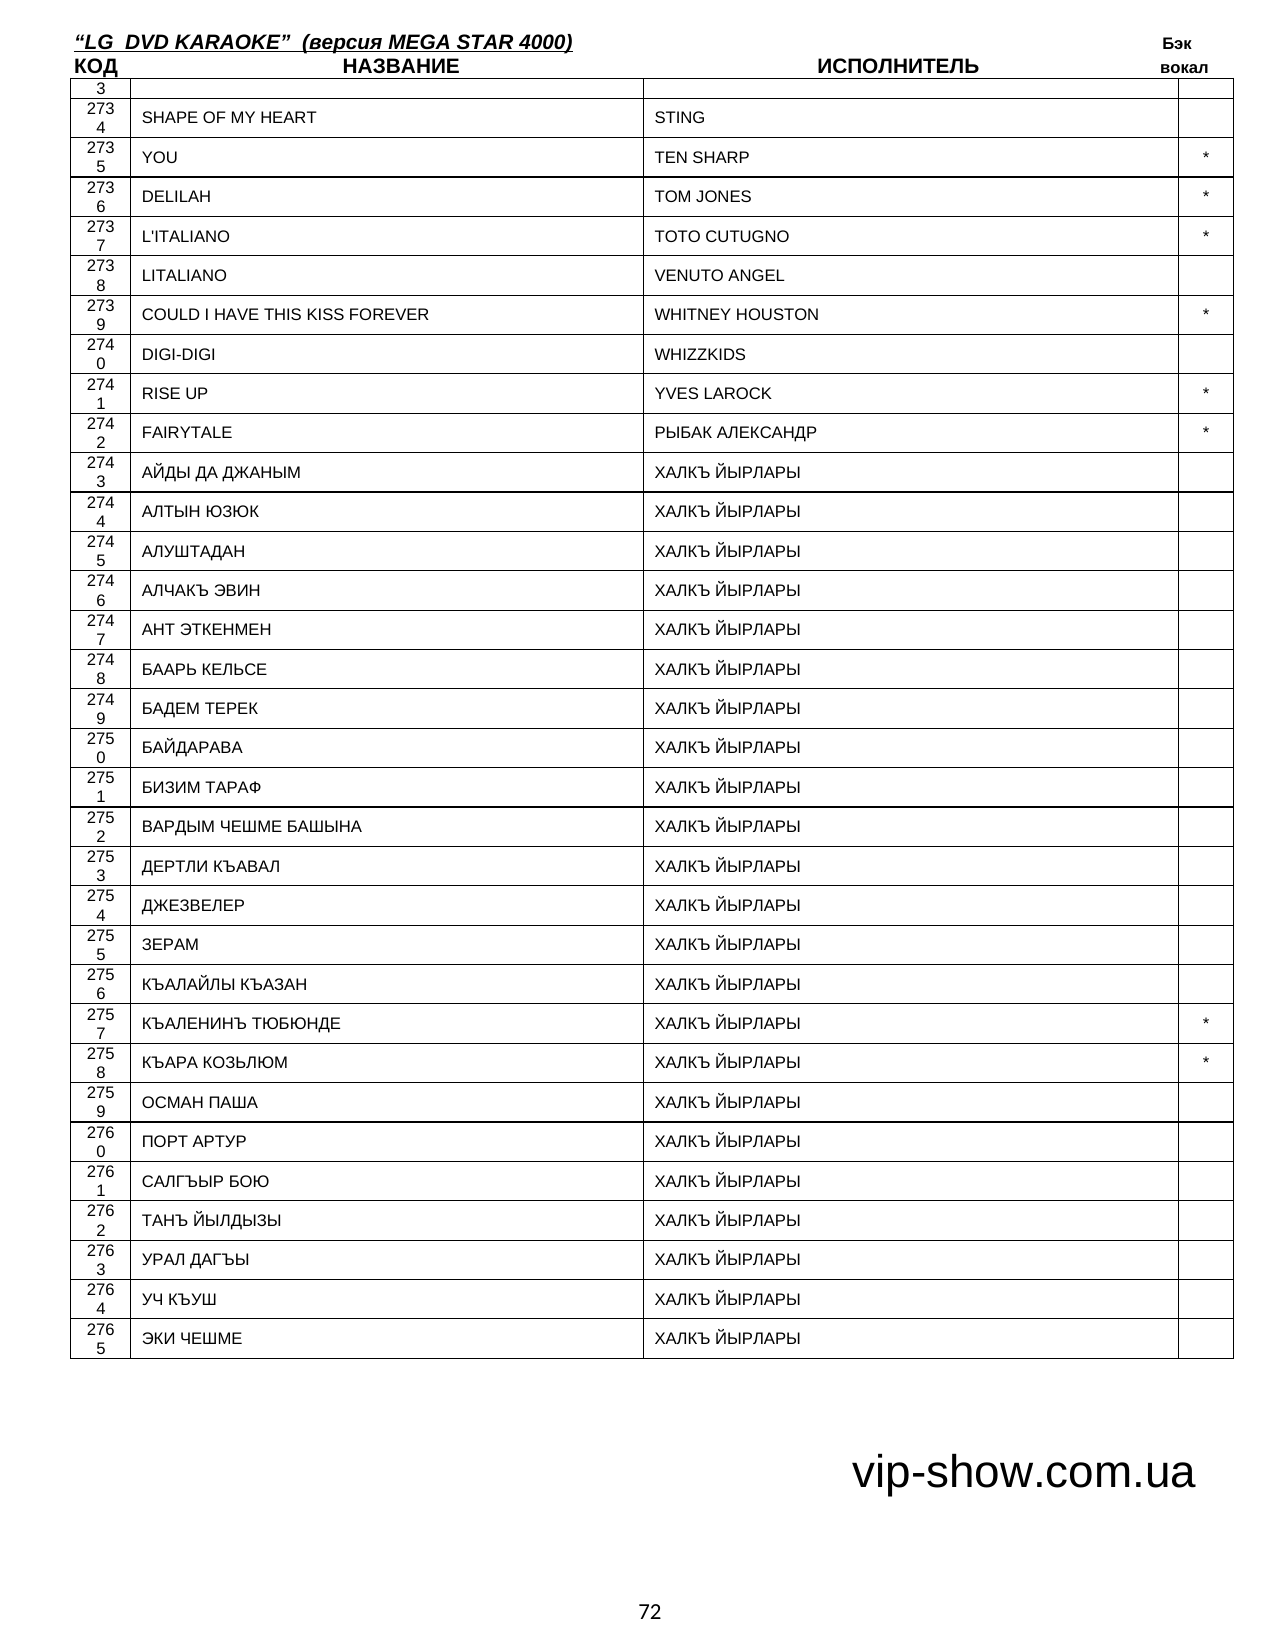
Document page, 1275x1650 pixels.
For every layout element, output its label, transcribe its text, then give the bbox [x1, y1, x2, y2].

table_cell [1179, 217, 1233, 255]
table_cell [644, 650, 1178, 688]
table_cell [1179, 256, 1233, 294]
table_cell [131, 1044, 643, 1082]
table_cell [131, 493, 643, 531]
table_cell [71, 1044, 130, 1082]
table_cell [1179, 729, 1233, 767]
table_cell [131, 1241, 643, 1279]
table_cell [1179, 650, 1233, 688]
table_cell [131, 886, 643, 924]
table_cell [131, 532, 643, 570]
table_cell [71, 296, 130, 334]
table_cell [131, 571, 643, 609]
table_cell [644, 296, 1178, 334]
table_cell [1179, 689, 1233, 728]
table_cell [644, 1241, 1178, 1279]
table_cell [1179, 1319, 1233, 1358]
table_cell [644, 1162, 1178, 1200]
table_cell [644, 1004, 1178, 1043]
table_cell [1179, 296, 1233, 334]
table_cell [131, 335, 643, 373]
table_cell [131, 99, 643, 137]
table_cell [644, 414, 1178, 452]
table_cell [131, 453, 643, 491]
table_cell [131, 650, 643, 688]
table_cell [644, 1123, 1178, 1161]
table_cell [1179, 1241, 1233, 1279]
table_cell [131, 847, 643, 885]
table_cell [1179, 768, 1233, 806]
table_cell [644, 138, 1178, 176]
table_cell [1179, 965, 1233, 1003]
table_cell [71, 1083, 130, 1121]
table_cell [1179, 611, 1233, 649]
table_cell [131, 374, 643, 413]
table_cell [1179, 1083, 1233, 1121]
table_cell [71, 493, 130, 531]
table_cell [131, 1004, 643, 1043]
text vip-show.com.ua [103, 1444, 1196, 1497]
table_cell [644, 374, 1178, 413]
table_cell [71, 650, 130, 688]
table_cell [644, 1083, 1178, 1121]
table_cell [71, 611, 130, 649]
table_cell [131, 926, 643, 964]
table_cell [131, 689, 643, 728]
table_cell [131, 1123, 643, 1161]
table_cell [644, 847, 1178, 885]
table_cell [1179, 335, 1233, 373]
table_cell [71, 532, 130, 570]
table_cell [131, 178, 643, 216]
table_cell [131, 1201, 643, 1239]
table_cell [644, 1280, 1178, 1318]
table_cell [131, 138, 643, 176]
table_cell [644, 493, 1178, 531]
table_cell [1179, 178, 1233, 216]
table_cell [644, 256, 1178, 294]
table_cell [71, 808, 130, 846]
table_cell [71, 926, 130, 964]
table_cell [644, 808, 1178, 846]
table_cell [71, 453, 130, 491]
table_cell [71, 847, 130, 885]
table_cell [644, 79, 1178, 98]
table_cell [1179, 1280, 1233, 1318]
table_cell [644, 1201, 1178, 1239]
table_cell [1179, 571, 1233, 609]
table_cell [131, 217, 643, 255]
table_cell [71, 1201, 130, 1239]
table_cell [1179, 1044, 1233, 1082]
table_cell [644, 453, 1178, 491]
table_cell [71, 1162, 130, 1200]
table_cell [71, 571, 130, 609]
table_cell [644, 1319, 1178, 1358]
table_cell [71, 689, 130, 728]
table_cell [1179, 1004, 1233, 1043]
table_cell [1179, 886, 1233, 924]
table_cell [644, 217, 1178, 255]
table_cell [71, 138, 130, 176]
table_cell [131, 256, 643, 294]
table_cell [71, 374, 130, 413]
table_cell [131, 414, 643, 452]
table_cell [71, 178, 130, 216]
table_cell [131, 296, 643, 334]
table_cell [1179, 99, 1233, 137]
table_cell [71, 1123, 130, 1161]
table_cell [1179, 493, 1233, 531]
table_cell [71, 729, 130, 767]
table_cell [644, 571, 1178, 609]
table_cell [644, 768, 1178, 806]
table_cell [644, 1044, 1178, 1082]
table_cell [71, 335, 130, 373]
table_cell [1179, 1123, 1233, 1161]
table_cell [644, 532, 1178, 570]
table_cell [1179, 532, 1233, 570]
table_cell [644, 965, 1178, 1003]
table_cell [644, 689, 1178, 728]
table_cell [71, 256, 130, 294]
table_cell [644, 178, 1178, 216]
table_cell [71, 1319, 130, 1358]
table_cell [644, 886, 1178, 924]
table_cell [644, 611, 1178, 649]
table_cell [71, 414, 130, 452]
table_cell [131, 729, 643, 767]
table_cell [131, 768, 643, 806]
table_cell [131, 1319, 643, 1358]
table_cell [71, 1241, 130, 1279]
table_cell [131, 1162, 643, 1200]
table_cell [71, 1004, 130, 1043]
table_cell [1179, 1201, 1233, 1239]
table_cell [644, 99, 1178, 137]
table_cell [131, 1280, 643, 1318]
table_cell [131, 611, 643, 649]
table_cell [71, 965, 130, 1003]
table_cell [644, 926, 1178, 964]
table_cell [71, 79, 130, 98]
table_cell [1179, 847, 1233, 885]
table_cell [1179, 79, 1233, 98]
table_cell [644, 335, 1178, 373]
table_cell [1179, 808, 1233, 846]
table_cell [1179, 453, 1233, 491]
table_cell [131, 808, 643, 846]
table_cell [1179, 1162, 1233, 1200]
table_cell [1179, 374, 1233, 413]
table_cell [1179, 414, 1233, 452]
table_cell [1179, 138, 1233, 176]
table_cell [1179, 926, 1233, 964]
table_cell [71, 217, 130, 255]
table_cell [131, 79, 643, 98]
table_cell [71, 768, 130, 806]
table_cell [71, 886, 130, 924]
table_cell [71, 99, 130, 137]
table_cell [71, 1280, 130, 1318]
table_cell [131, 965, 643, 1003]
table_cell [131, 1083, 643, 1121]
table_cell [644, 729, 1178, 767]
